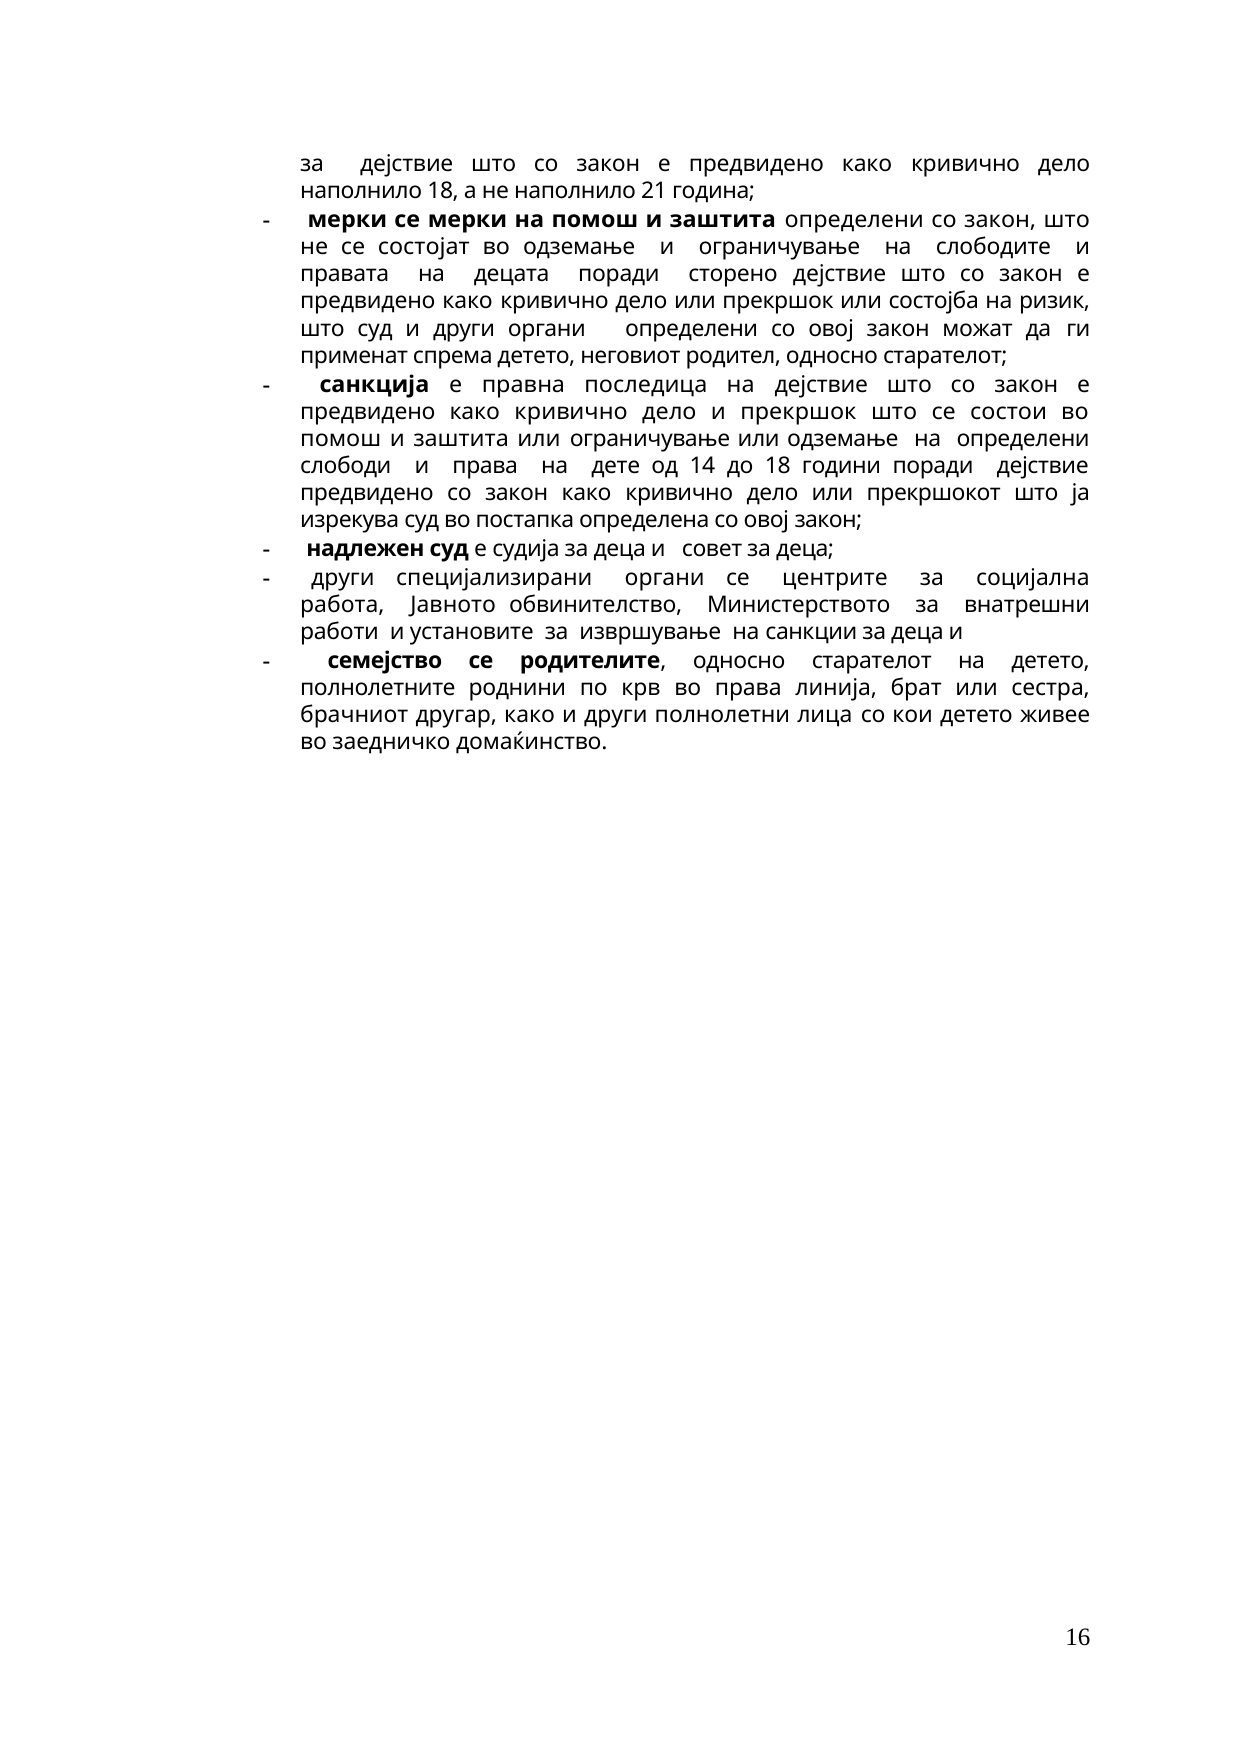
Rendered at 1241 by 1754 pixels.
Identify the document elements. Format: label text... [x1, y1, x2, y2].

list други специјализирани органи се центрите за социјална работа, Јавното обвинителство, Министерството за внатрешни работи и установите за извршување на санкции за деца и [262, 564, 1090, 645]
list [262, 150, 1090, 204]
list надлежен суд е судија за деца и совет за деца; [262, 535, 1090, 562]
list мерки се мерки на помош и заштита определени со закон, што не се состојат во одземање и ограничување на слободите и правата на децата поради сторено дејствие што со закон е предвидено како кривично дело или прекршок или состојба на ризик, што суд и други органи определени со овој закон можат да ги применат спрема детето, неговиот родител, односно старателот; [262, 206, 1090, 368]
list семејство се родителите, односно старателот на детето, полнолетните роднини по крв во права линија, брат или сестра, брачниот другар, како и други полнолетни лица со кои детето живее во заедничко домаќинство. [262, 647, 1090, 755]
list санкција е правна последица на дејствие што со закон е предвидено како кривично дело и прекршок што се состои во помош и заштита или ограничување или одземање на определени слободи и права на дете од 14 до 18 години поради дејствие предвидено со закон како кривично дело или прекршокот што ја изрекува суд во постапка определена со овој закон; [262, 370, 1090, 533]
